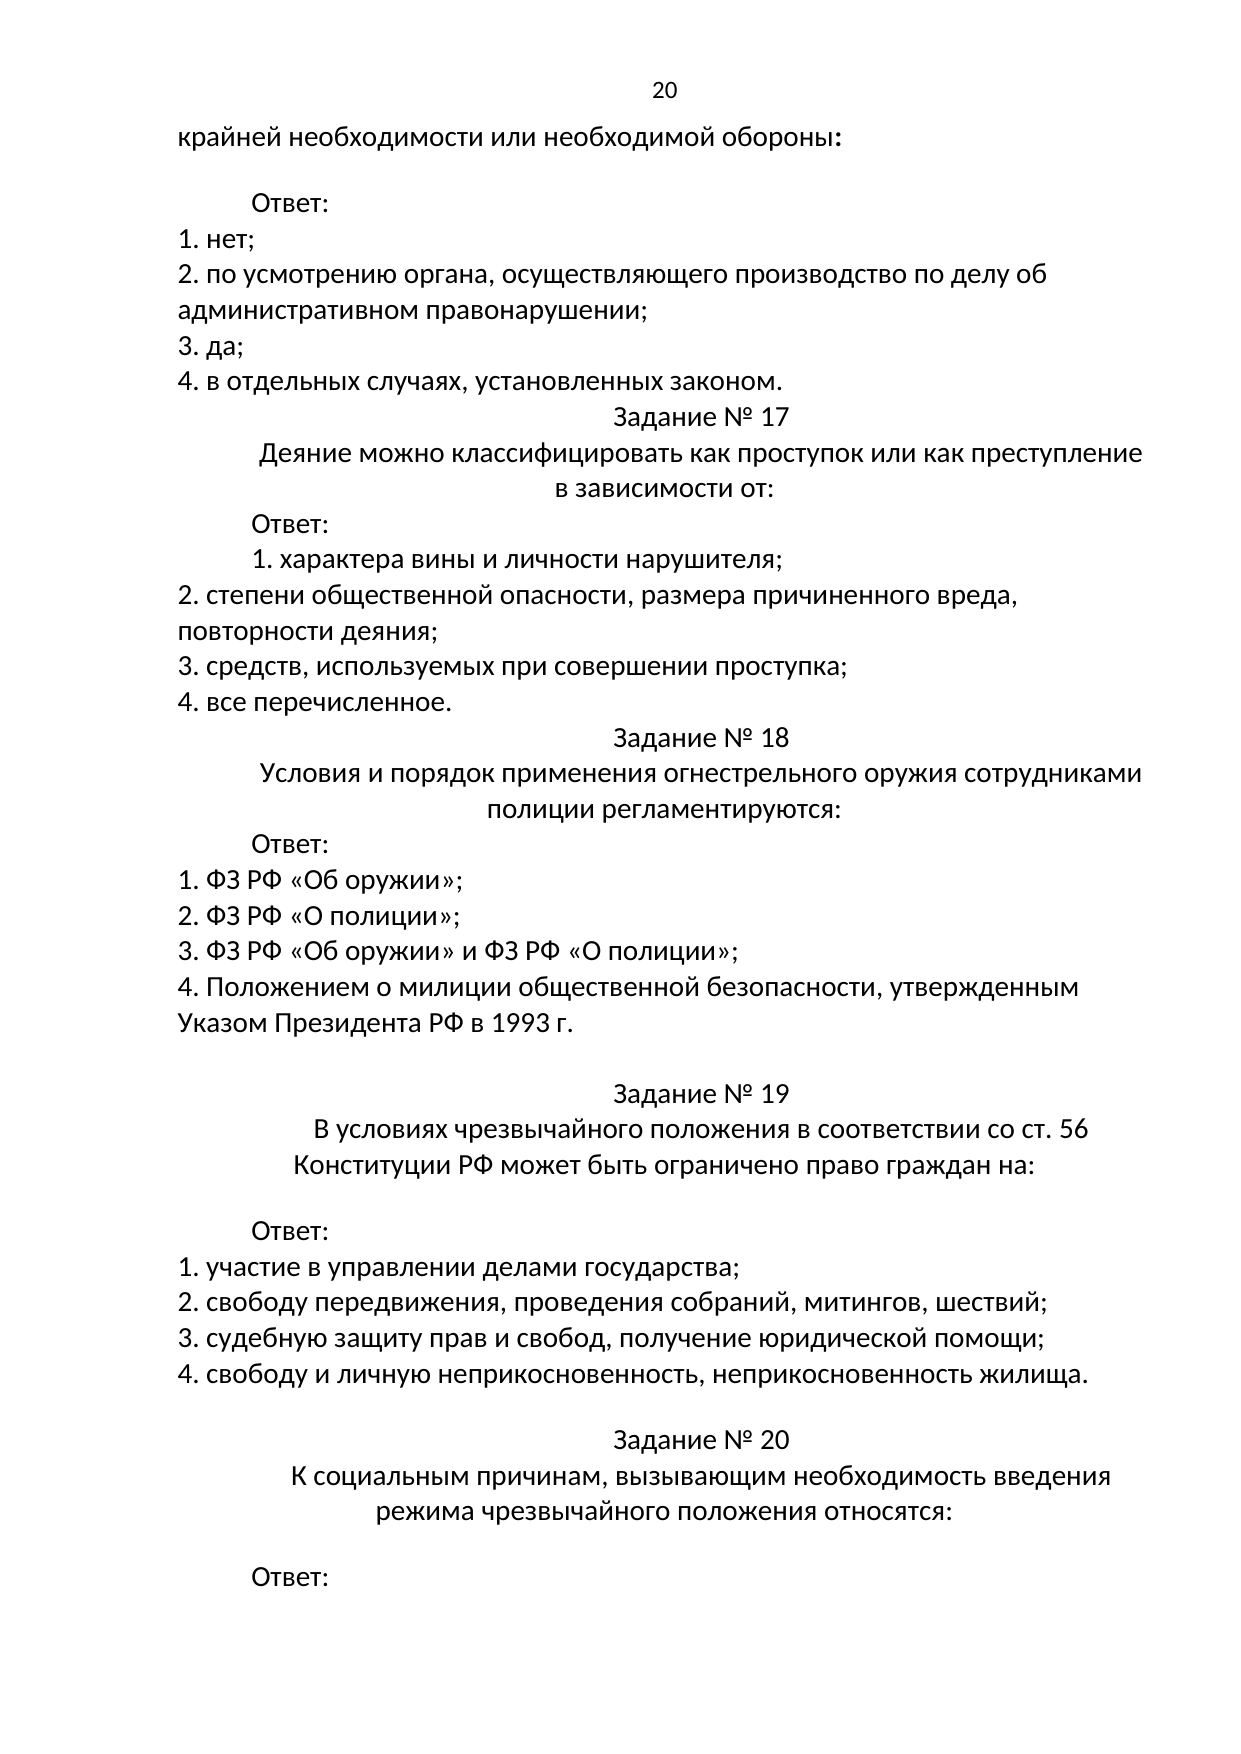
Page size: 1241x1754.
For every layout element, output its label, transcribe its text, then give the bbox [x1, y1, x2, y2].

text В условиях чрезвычайного положения в соответствии со ст. 56 Конституции РФ может быть ограничено право граждан на: [177, 1111, 1152, 1212]
text Задание № 17 [177, 398, 1152, 434]
text Ответ: [177, 1212, 1152, 1248]
text Ответ: [177, 184, 1152, 220]
text 1. характера вины и личности нарушителя; 2. степени общественной опасности, размера причиненного вреда, повторности деяния; 3. средств, используемых при совершении проступка; 4. все перечисленное. [177, 541, 1152, 719]
text Задание № 19 [177, 1075, 1152, 1111]
text 1. участие в управлении делами государства; 2. свободу передвижения, проведения собраний, митингов, шествий; 3. судебную защиту прав и свобод, получение юридической помощи; 4. свободу и личную неприкосновенность, неприкосновенность жилища. [177, 1248, 1152, 1421]
text К социальным причинам, вызывающим необходимость введения режима чрезвычайного положения относятся: [177, 1457, 1152, 1558]
text Ответ: [177, 1558, 1152, 1594]
text 1. нет; 2. по усмотрению органа, осуществляющего производство по делу об административном правонарушении; 3. да; 4. в отдельных случаях, установленных законом. [177, 220, 1152, 398]
text Ответ: [177, 826, 1152, 861]
text Условия и порядок применения огнестрельного оружия сотрудниками полиции регламентируются: [177, 754, 1152, 826]
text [177, 118, 1152, 184]
text Ответ: [177, 505, 1152, 541]
text Задание № 18 [177, 719, 1152, 754]
text Деяние можно классифицировать как проступок или как преступление в зависимости от: [177, 434, 1152, 505]
text Задание № 20 [177, 1421, 1152, 1457]
text 1. ФЗ РФ «Об оружии»; 2. ФЗ РФ «О полиции»; 3. ФЗ РФ «Об оружии» и ФЗ РФ «О полиции»; 4. Положением о милиции общественной безопасности, утвержденным Указом Президента РФ в 1993 г. [177, 861, 1152, 1039]
